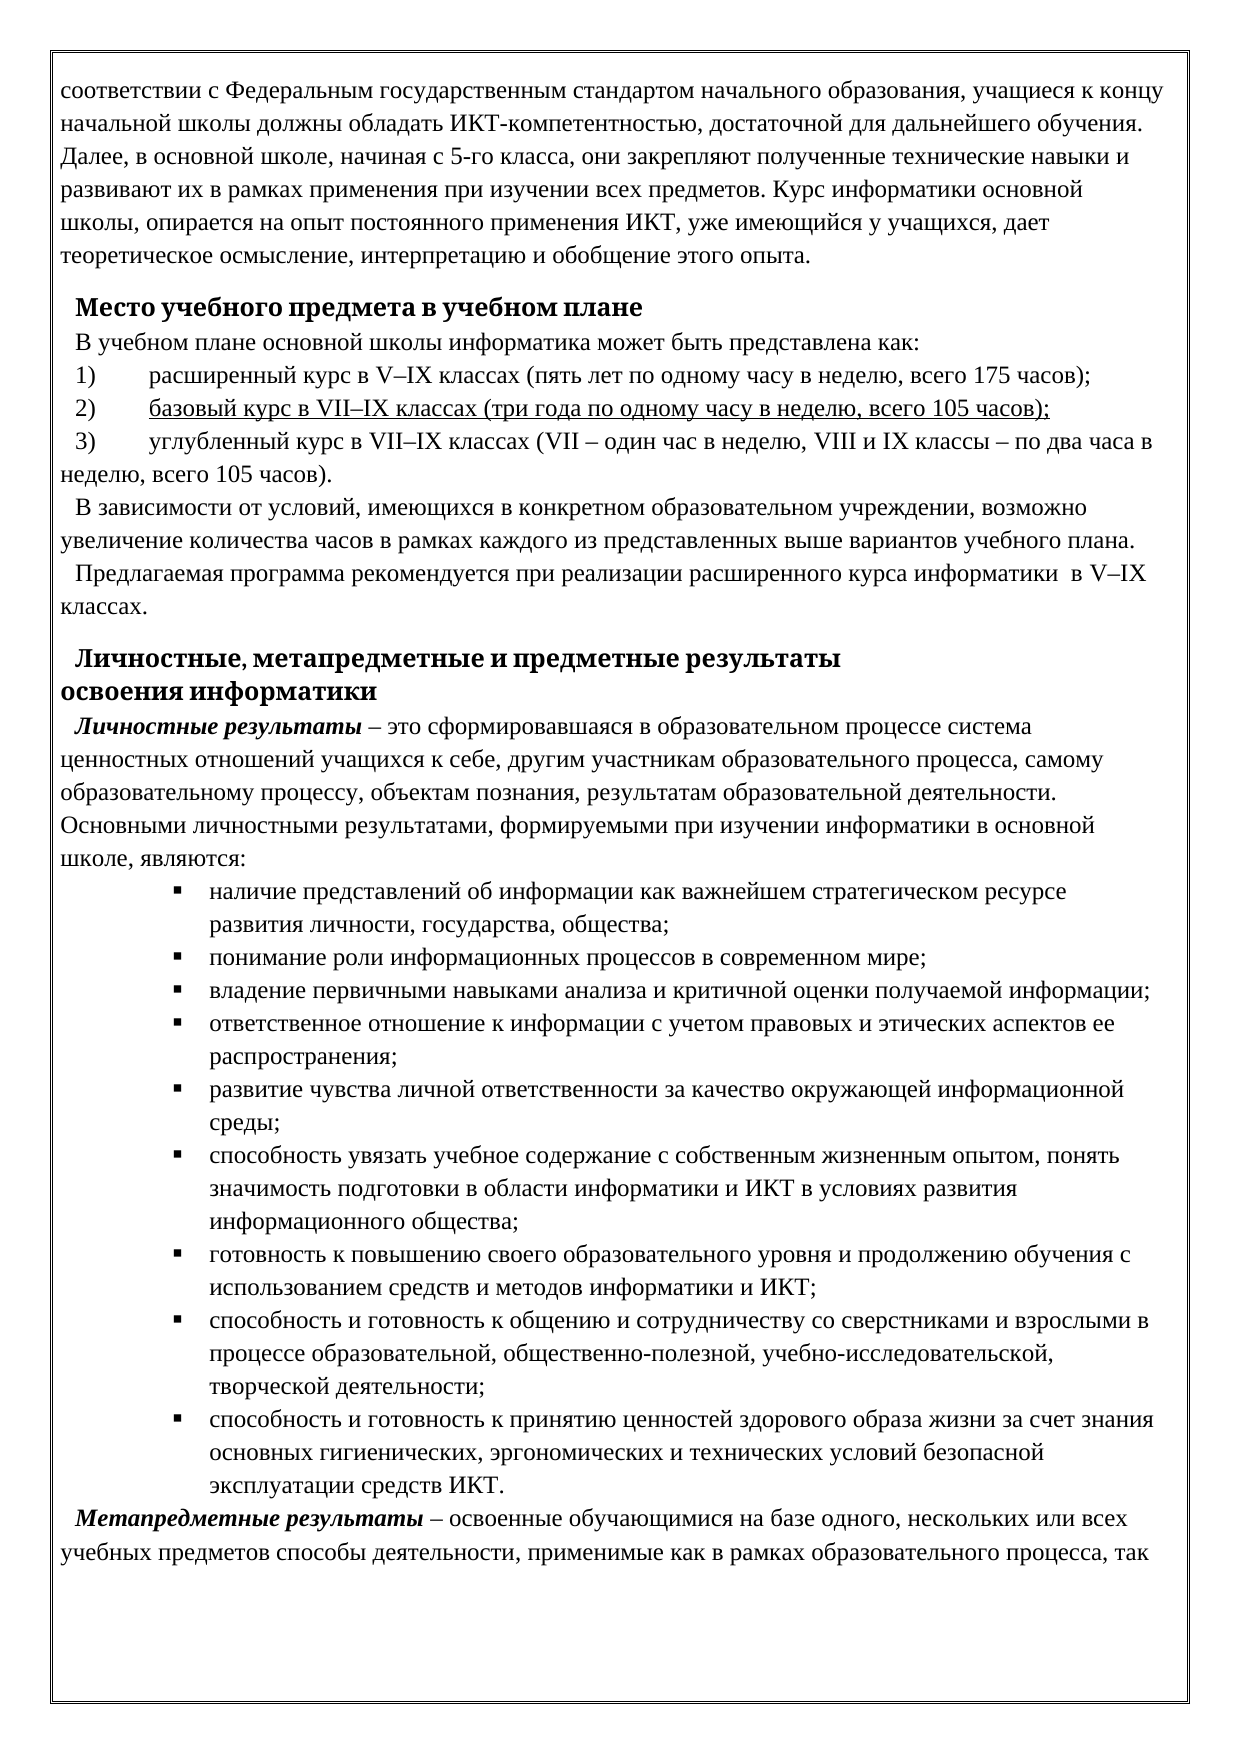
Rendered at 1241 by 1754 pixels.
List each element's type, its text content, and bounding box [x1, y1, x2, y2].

list ответственное отношение к информации с учетом правовых и этических аспектов ее распространения; [172, 1008, 1165, 1070]
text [60, 75, 1165, 269]
subtitle Место учебного предмета в учебном плане [60, 294, 1165, 323]
text Предлагаемая программа рекомендуется при реализации расширенного курса информатики в V–IX классах. [60, 558, 1165, 620]
list базовый курс в VII–IX классах (три года по одному часу в неделю, всего 105 часов); [60, 393, 1165, 422]
list способность и готовность к принятию ценностей здорового образа жизни за счет знания основных гигиенических, эргономических и технических условий безопасной эксплуатации средств ИКТ. [172, 1404, 1165, 1499]
text Личностные результаты – это сформировавшаяся в образовательном процессе система ценностных отношений учащихся к себе, другим участникам образовательного процесса, самому образовательному процессу, объектам познания, результатам образовательной деятельности. Основными личностными результатами, формируемыми при изучении информатики в основной школе, являются: [60, 711, 1165, 872]
list наличие представлений об информации как важнейшем стратегическом ресурсе развития личности, государства, общества; [172, 876, 1165, 938]
list развитие чувства личной ответственности за качество окружающей информационной среды; [172, 1074, 1165, 1136]
text В зависимости от условий, имеющихся в конкретном образовательном учреждении, возможно увеличение количества часов в рамках каждого из представленных выше вариантов учебного плана. [60, 492, 1165, 554]
list готовность к повышению своего образовательного уровня и продолжению обучения с использованием средств и методов информатики и ИКТ; [172, 1239, 1165, 1301]
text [60, 1503, 1165, 1565]
list владение первичными навыками анализа и критичной оценки получаемой информации; [172, 975, 1165, 1004]
list способность увязать учебное содержание с собственным жизненным опытом, понять значимость подготовки в области информатики и ИКТ в условиях развития информационного общества; [172, 1140, 1165, 1235]
list понимание роли информационных процессов в современном мире; [172, 942, 1165, 971]
list углубленный курс в VII–IX классах (VII – один час в неделю, VIII и IX классы – по два часа в неделю, всего 105 часов). [60, 426, 1165, 488]
list расширенный курс в V–IX классах (пять лет по одному часу в неделю, всего 175 часов); [60, 360, 1165, 389]
list способность и готовность к общению и сотрудничеству со сверстниками и взрослыми в процессе образовательной, общественно-полезной, учебно-исследовательской, творческой деятельности; [172, 1305, 1165, 1400]
text В учебном плане основной школы информатика может быть представлена как: [60, 327, 1165, 356]
subtitle Личностные, метапредметные и предметные результаты освоения информатики [60, 645, 1165, 707]
